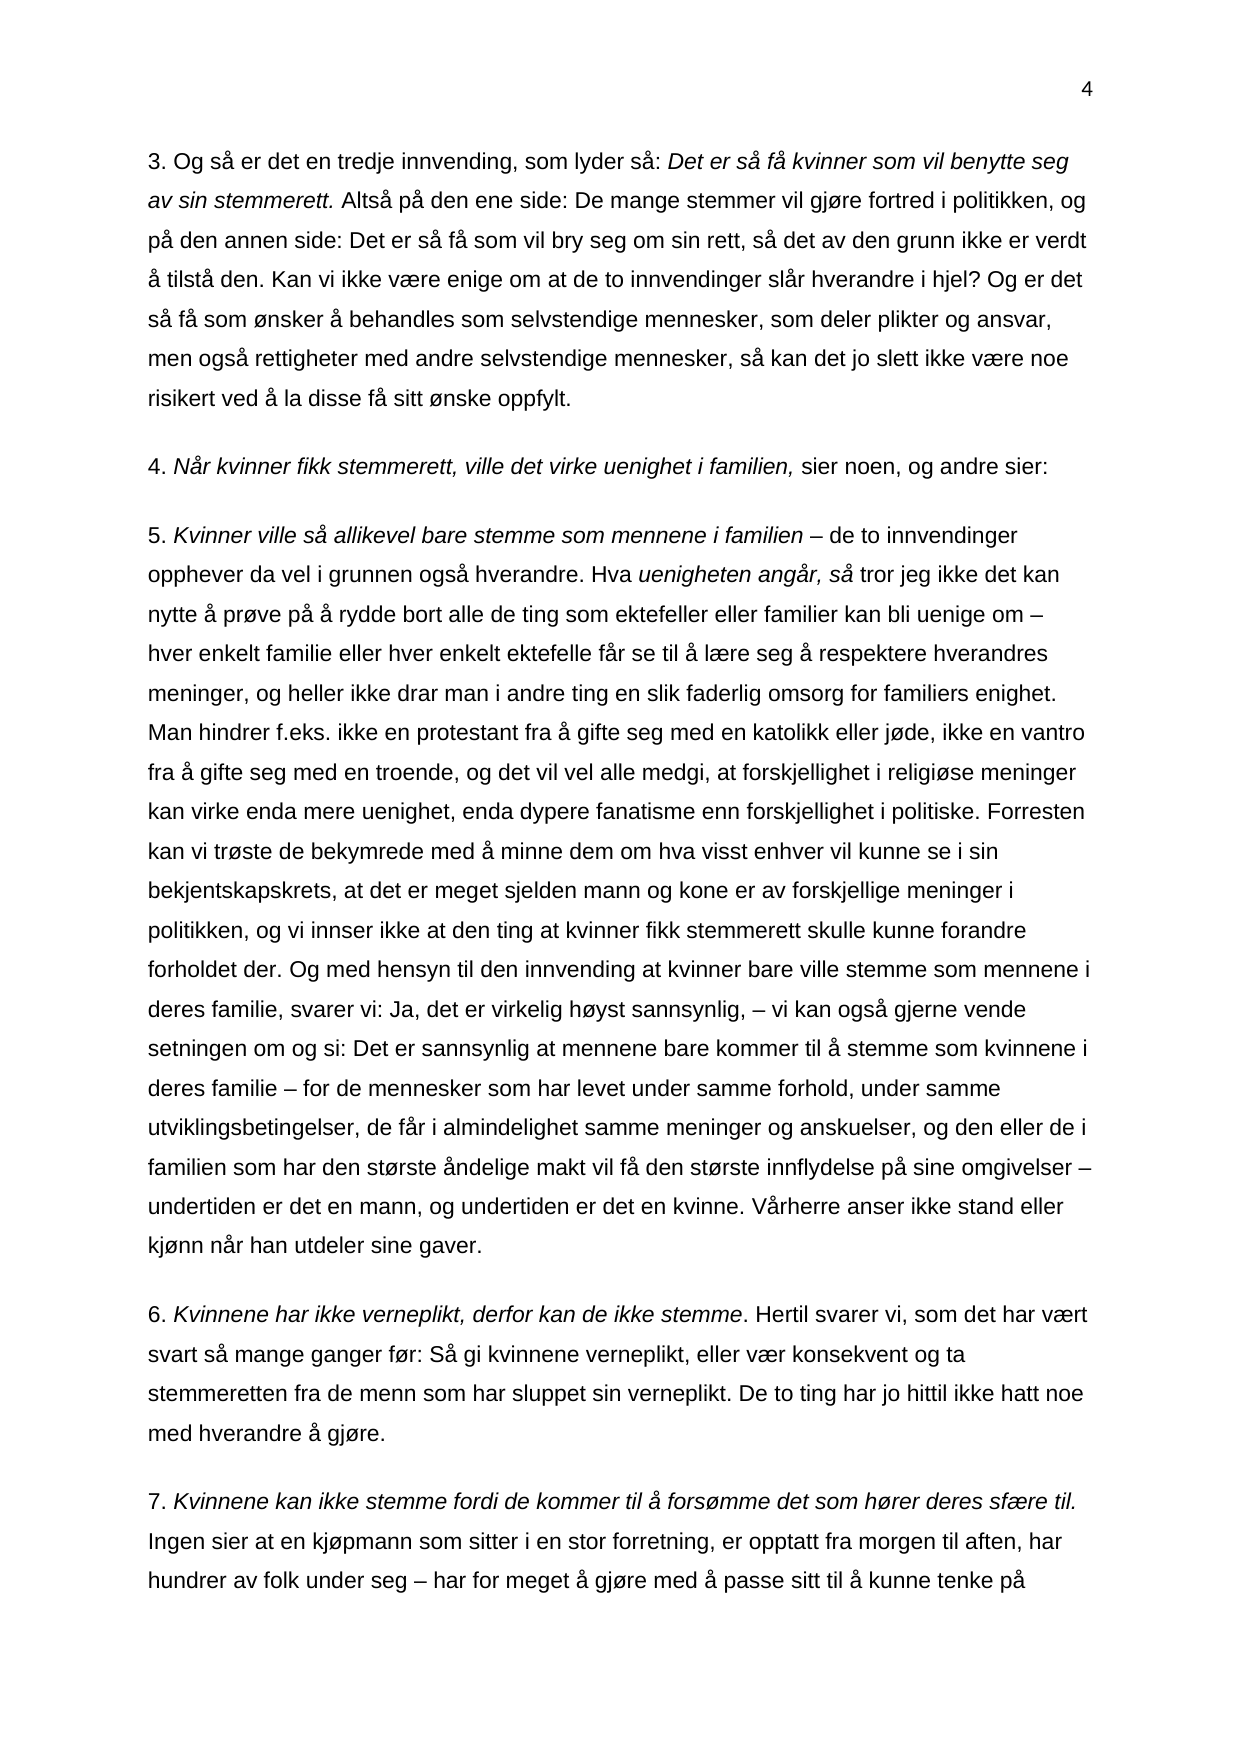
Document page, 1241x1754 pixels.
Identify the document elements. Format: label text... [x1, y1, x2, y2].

text 5. Kvinner ville så allikevel bare stemme som mennene i familien – de to innvendinger opphever da vel i grunnen også hverandre. Hva uenigheten angår, så tror jeg ikke det kan nytte å prøve på å rydde bort alle de ting som ektefeller eller familier kan bli uenige om – hver enkelt familie eller hver enkelt ektefelle får se til å lære seg å respektere hverandres meninger, og heller ikke drar man i andre ting en slik faderlig omsorg for familiers enighet. Man hindrer f.eks. ikke en protestant fra å gifte seg med en katolikk eller jøde, ikke en vantro fra å gifte seg med en troende, og det vil vel alle medgi, at forskjellighet i religiøse meninger kan virke enda mere uenighet, enda dypere fanatisme enn forskjellighet i politiske. Forresten kan vi trøste de bekymrede med å minne dem om hva visst enhver vil kunne se i sin bekjentskapskrets, at det er meget sjelden mann og kone er av forskjellige meninger i politikken, og vi innser ikke at den ting at kvinner fikk stemmerett skulle kunne forandre forholdet der. Og med hensyn til den innvending at kvinner bare ville stemme som mennene i deres familie, svarer vi: Ja, det er virkelig høyst sannsynlig, – vi kan også gjerne vende setningen om og si: Det er sannsynlig at mennene bare kommer til å stemme som kvinnene i deres familie – for de mennesker som har levet under samme forhold, under samme utviklingsbetingelser, de får i almindelighet samme meninger og anskuelser, og den eller de i familien som har den største åndelige makt vil få den største innflydelse på sine omgivelser – undertiden er det en mann, og undertiden er det en kvinne. Vårherre anser ikke stand eller kjønn når han utdeler sine gaver. [148, 522, 1093, 1259]
text 3. Og så er det en tredje innvending, som lyder så: Det er så få kvinner som vil benytte seg av sin stemmerett. Altså på den ene side: De mange stemmer vil gjøre fortred i politikken, og på den annen side: Det er så få som vil bry seg om sin rett, så det av den grunn ikke er verdt å tilstå den. Kan vi ikke være enige om at de to innvendinger slår hverandre i hjel? Og er det så få som ønsker å behandles som selvstendige mennesker, som deler plikter og ansvar, men også rettigheter med andre selvstendige mennesker, så kan det jo slett ikke være noe risikert ved å la disse få sitt ønske oppfylt. [148, 148, 1093, 411]
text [148, 1488, 1093, 1593]
text 4. Når kvinner fikk stemmerett, ville det virke uenighet i familien, sier noen, og andre sier: [148, 453, 1093, 479]
text 6. Kvinnene har ikke verneplikt, derfor kan de ikke stemme. Hertil svarer vi, som det har vært svart så mange ganger før: Så gi kvinnene verneplikt, eller vær konsekvent og ta stemmeretten fra de menn som har sluppet sin verneplikt. De to ting har jo hittil ikke hatt noe med hverandre å gjøre. [148, 1301, 1093, 1446]
